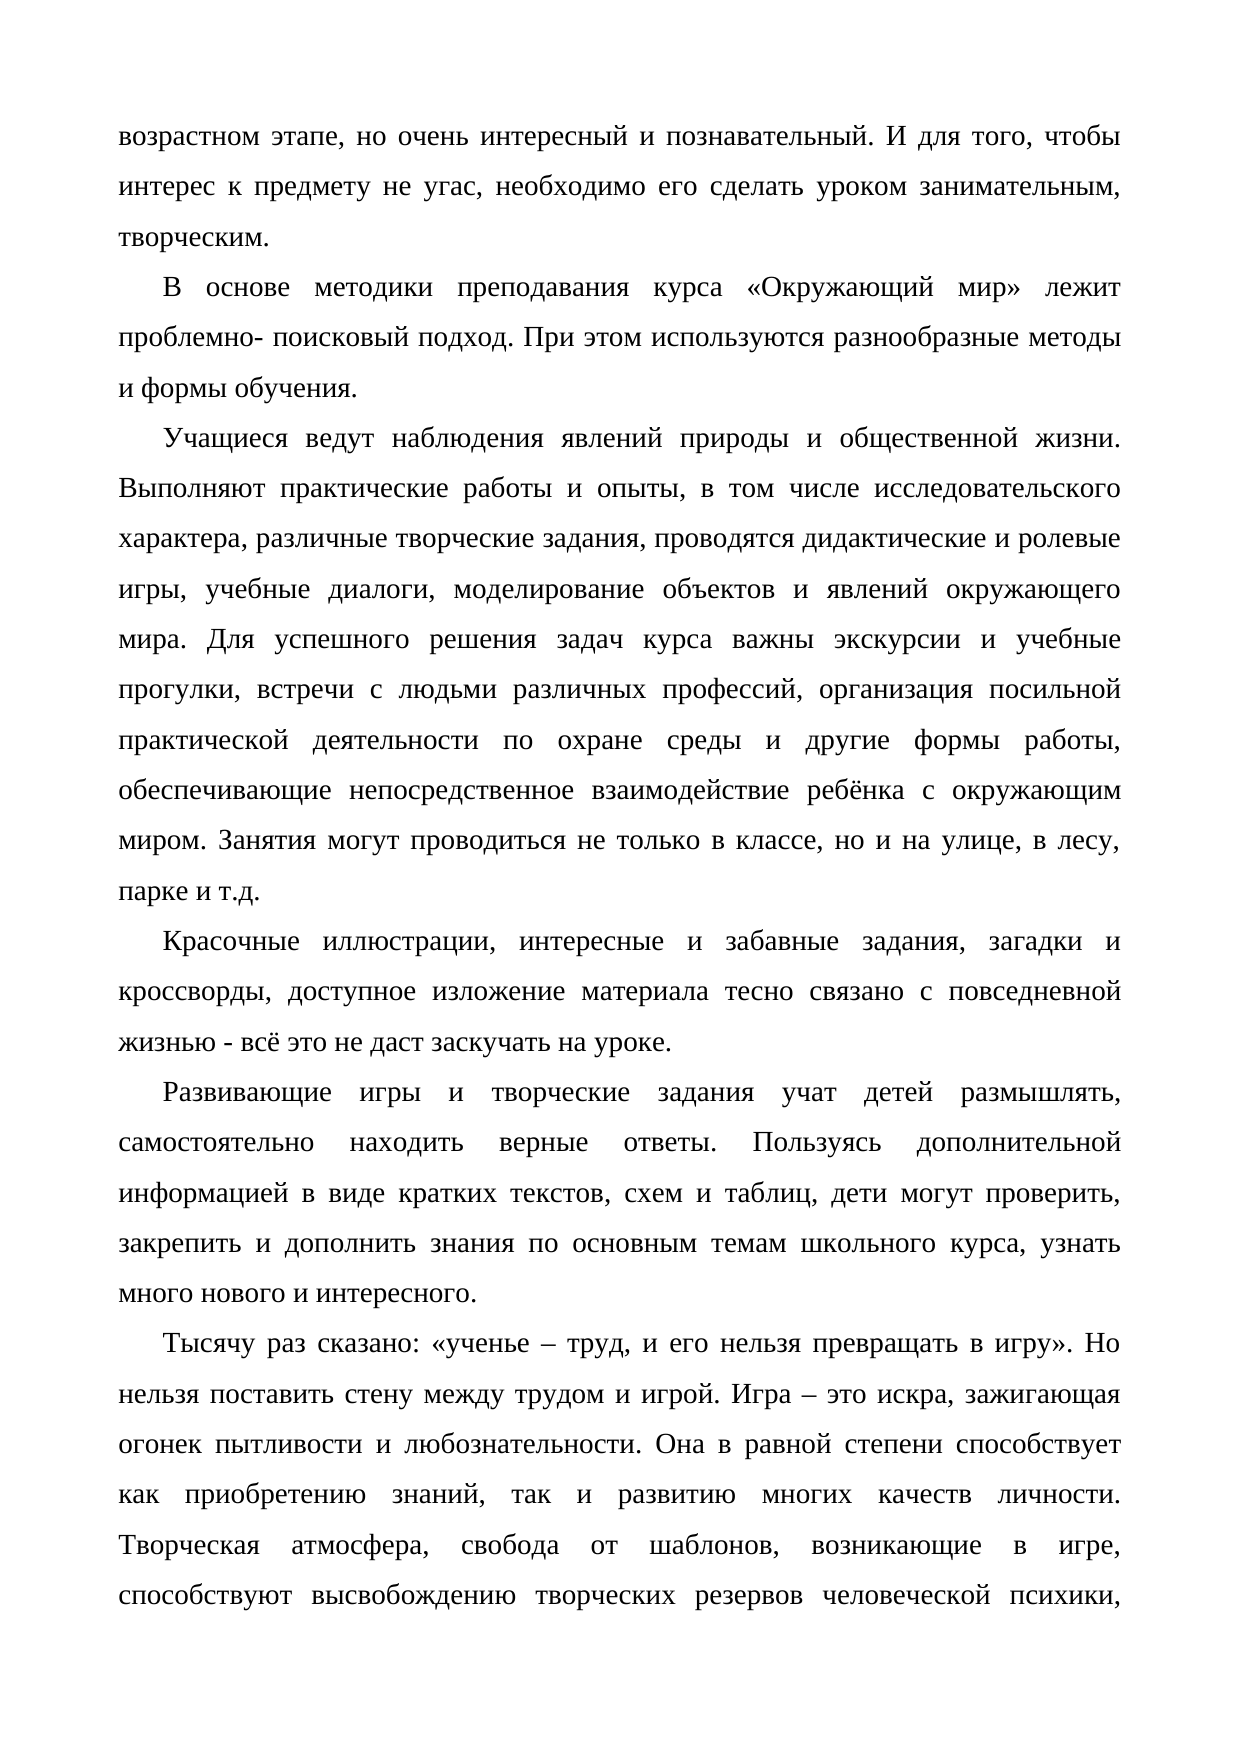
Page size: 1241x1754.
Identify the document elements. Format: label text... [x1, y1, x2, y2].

text Учащиеся ведут наблюдения явлений природы и общественной жизни. Выполняют практические работы и опыты, в том числе исследовательского характера, различные творческие задания, проводятся дидактические и ролевые игры, учебные диалоги, моделирование объектов и явлений окружающего мира. Для успешного решения задач курса важны экскурсии и учебные прогулки, встречи с людьми различных профессий, организация посильной практической деятельности по охране среды и другие формы работы, обеспечивающие непосредственное взаимодействие ребёнка с окружающим миром. Занятия могут проводиться не только в классе, но и на улице, в лесу, парке и т.д. [118, 420, 1122, 906]
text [118, 118, 1122, 252]
text В основе методики преподавания курса «Окружающий мир» лежит проблемно- поисковый подход. При этом используются разнообразные методы и формы обучения. [118, 269, 1122, 403]
text Развивающие игры и творческие задания учат детей размышлять, самостоятельно находить верные ответы. Пользуясь дополнительной информацией в виде кратких текстов, схем и таблиц, дети могут проверить, закрепить и дополнить знания по основным темам школьного курса, узнать много нового и интересного. [118, 1074, 1122, 1309]
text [118, 1326, 1122, 1611]
text Красочные иллюстрации, интересные и забавные задания, загадки и кроссворды, доступное изложение материала тесно связано с повседневной жизнью - всё это не даст заскучать на уроке. [118, 923, 1122, 1057]
